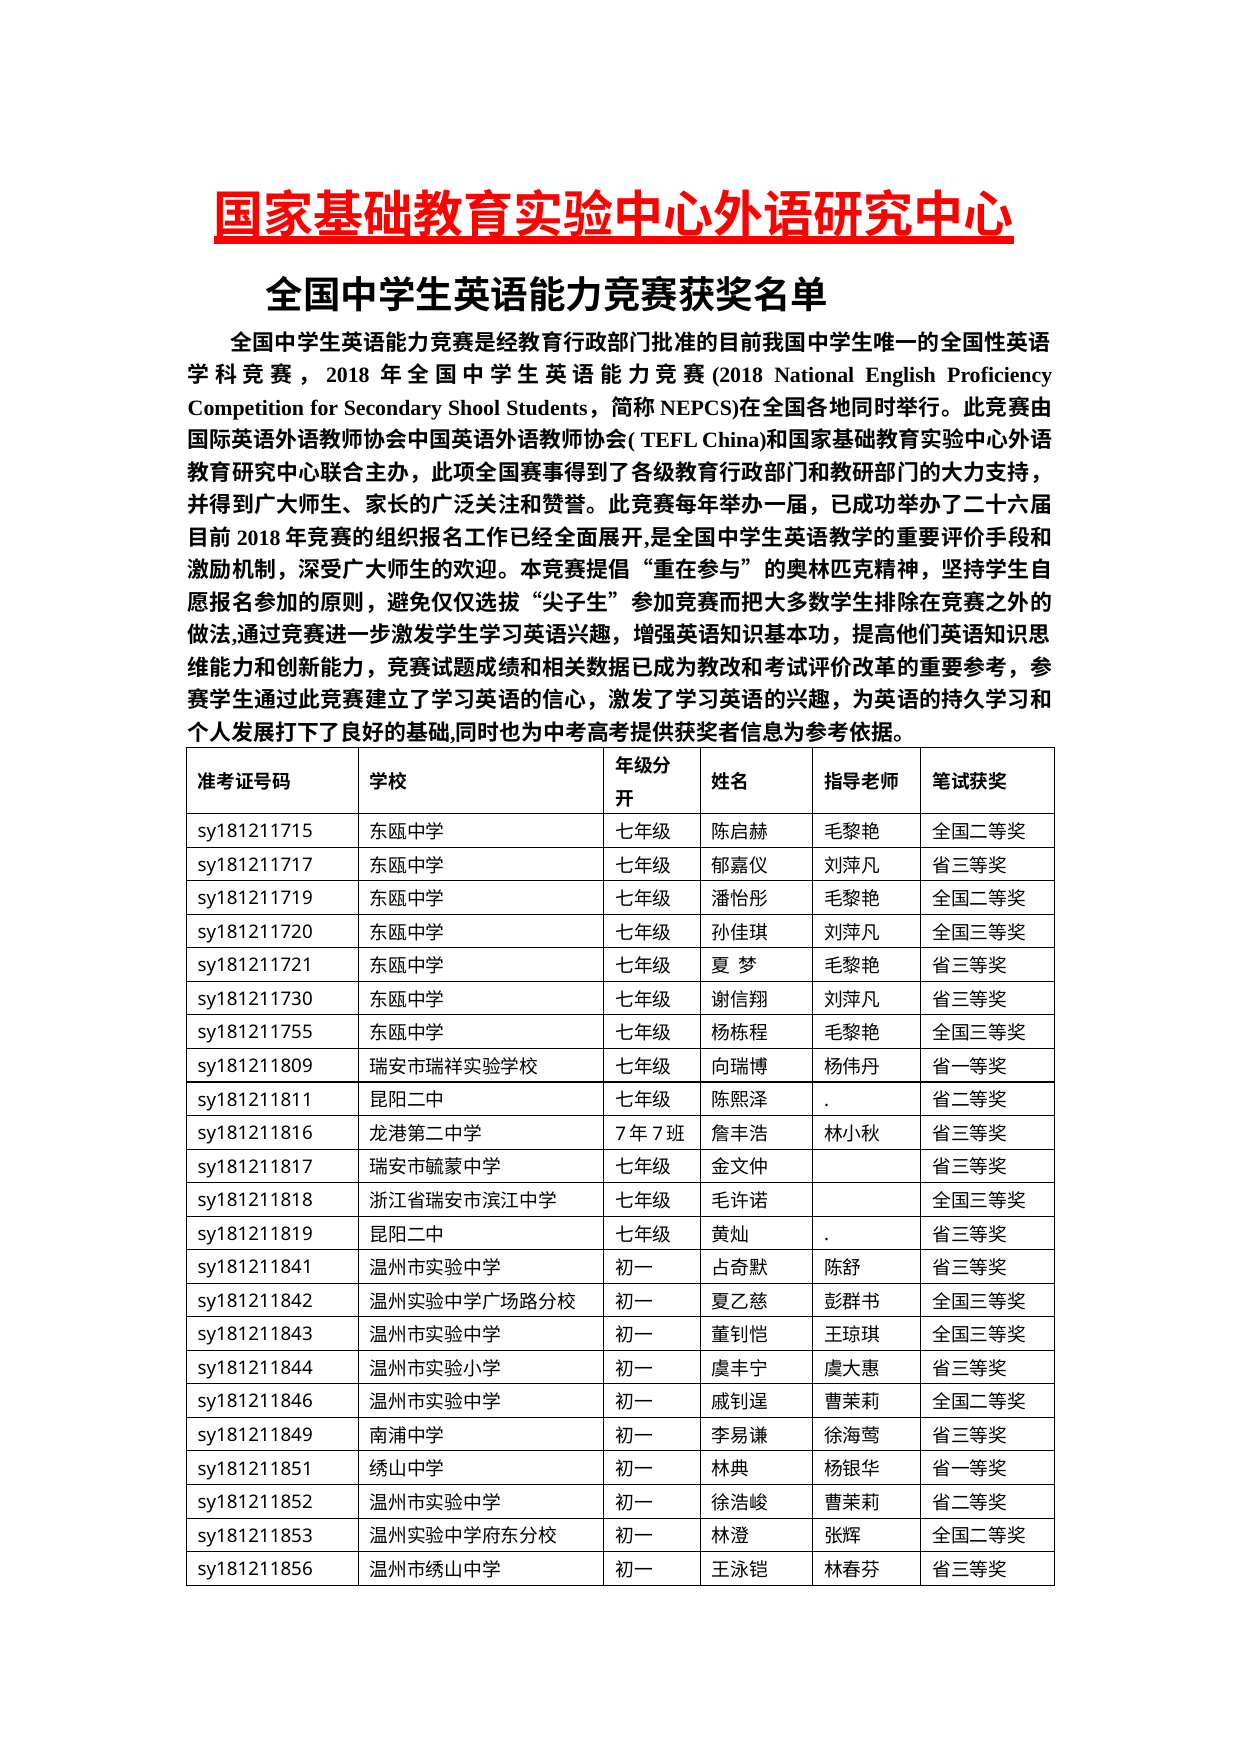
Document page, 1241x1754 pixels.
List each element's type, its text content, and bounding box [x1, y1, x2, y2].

table_cell sy181211852 [187, 1485, 358, 1517]
table_header 笔试获奖 [921, 748, 1054, 813]
table_cell 七年级 [604, 848, 700, 880]
table_cell 省三等奖 [921, 1250, 1054, 1283]
table_cell 瑞安市瑞祥实验学校 [359, 1049, 603, 1081]
table_cell 徐海莺 [813, 1418, 920, 1450]
table_cell 温州市绣山中学 [359, 1552, 603, 1584]
table_cell 东瓯中学 [359, 982, 603, 1014]
table_cell 向瑞博 [701, 1049, 812, 1081]
text 全国中学生英语能力竞赛是经教育行政部门批准的目前我国中学生唯一的全国性英语学科竞赛，2018年全国中学生英语能力竞赛(2018 National English Proficiency Competition for Secondary Shool Students，简称NEPCS)在全国各地同时举行。此竞赛由国际英语外语教师协会中国英语外语教师协会( TEFL China)和国家基础教育实验中心外语教育研究中心联合主办，此项全国赛事得到了各级教育行政部门和教研部门的大力支持，并得到广大师生、家长的广泛关注和赞誉。此竞赛每年举办一届，已成功举办了二十六届，目前2018年竞赛的组织报名工作已经全面展开,是全国中学生英语教学的重要评价手段和激励机制，深受广大师生的欢迎。本竞赛提倡“重在参与”的奥林匹克精神，坚持学生自愿报名参加的原则，避免仅仅选拔“尖子生”参加竞赛而把大多数学生排除在竞赛之外的做法,通过竞赛进一步激发学生学习英语兴趣，增强英语知识基本功，提高他们英语知识思维能力和创新能力，竞赛试题成绩和相关数据已成为教改和考试评价改革的重要参考，参赛学生通过此竞赛建立了学习英语的信心，激发了学习英语的兴趣，为英语的持久学习和个人发展打下了良好的基础,同时也为中考高考提供获奖者信息为参考依据。 [187, 324, 1053, 747]
table_cell 潘怡彤 [701, 881, 812, 914]
table_cell 夏乙慈 [701, 1284, 812, 1316]
table_cell 毛黎艳 [813, 881, 920, 914]
table_cell 南浦中学 [359, 1418, 603, 1450]
table_cell 省二等奖 [921, 1485, 1054, 1517]
table_cell 初一 [604, 1519, 700, 1551]
table_cell 七年级 [604, 881, 700, 914]
table_cell 全国二等奖 [921, 1384, 1054, 1417]
table_cell 省三等奖 [921, 982, 1054, 1014]
table_header 准考证号码 [187, 748, 358, 813]
table_cell 温州市实验中学 [359, 1317, 603, 1350]
table_cell 省三等奖 [921, 1217, 1054, 1249]
table_cell 省一等奖 [921, 1451, 1054, 1484]
table_cell 省一等奖 [921, 1049, 1054, 1081]
table_cell 金文仲 [701, 1150, 812, 1182]
table_cell 东瓯中学 [359, 1015, 603, 1048]
table_cell 全国三等奖 [921, 915, 1054, 947]
table_cell 王泳铠 [701, 1552, 812, 1584]
table_cell 陈舒 [813, 1250, 920, 1283]
table_cell sy181211843 [187, 1317, 358, 1350]
table_cell 毛许诺 [701, 1183, 812, 1216]
table_header 年级分开 [604, 748, 700, 813]
table_cell 曹茉莉 [813, 1384, 920, 1417]
table_cell 东瓯中学 [359, 915, 603, 947]
table_cell 杨伟丹 [813, 1049, 920, 1081]
table_cell sy181211816 [187, 1116, 358, 1148]
table_cell 刘萍凡 [813, 915, 920, 947]
table_cell 温州市实验小学 [359, 1351, 603, 1383]
table_cell 全国三等奖 [921, 1317, 1054, 1350]
table_cell 温州市实验中学 [359, 1384, 603, 1417]
table_cell 七年级 [604, 1217, 700, 1249]
table_cell 东瓯中学 [359, 881, 603, 914]
table_cell 李易谦 [701, 1418, 812, 1450]
table_cell 林春芬 [813, 1552, 920, 1584]
table_cell 虞丰宁 [701, 1351, 812, 1383]
table_cell . [813, 1217, 920, 1249]
table_cell 瑞安市毓蒙中学 [359, 1150, 603, 1182]
table_cell 徐浩峻 [701, 1485, 812, 1517]
table_cell 龙港第二中学 [359, 1116, 603, 1148]
table_cell sy181211730 [187, 982, 358, 1014]
table_cell 孙佳琪 [701, 915, 812, 947]
table_cell sy181211853 [187, 1519, 358, 1551]
table_cell 省三等奖 [921, 1116, 1054, 1148]
table_cell 七年级 [604, 1015, 700, 1048]
table_cell sy181211856 [187, 1552, 358, 1584]
table_cell 省三等奖 [921, 848, 1054, 880]
table_cell 温州实验中学府东分校 [359, 1519, 603, 1551]
table_cell 七年级 [604, 948, 700, 981]
table_cell 昆阳二中 [359, 1083, 603, 1115]
text 全国中学生英语能力竞赛获奖名单 [187, 259, 1053, 324]
table_cell 黄灿 [701, 1217, 812, 1249]
table_cell 戚钊逞 [701, 1384, 812, 1417]
table_cell 全国二等奖 [921, 881, 1054, 914]
table_cell sy181211755 [187, 1015, 358, 1048]
table_cell 绣山中学 [359, 1451, 603, 1484]
table_cell sy181211720 [187, 915, 358, 947]
table_cell sy181211841 [187, 1250, 358, 1283]
table_cell sy181211811 [187, 1083, 358, 1115]
table_cell 初一 [604, 1250, 700, 1283]
table_cell 温州市实验中学 [359, 1250, 603, 1283]
table_cell 夏 梦 [701, 948, 812, 981]
table_cell [813, 1150, 920, 1182]
table_cell 王琼琪 [813, 1317, 920, 1350]
table_cell 7年7班 [604, 1116, 700, 1148]
table_cell sy181211846 [187, 1384, 358, 1417]
table_cell 彭群书 [813, 1284, 920, 1316]
table_cell 初一 [604, 1284, 700, 1316]
table_cell 七年级 [604, 982, 700, 1014]
table_cell 七年级 [604, 1183, 700, 1216]
table_cell 初一 [604, 1351, 700, 1383]
table_cell 张辉 [813, 1519, 920, 1551]
table_cell sy181211719 [187, 881, 358, 914]
table_cell 虞大惠 [813, 1351, 920, 1383]
table_cell 毛黎艳 [813, 948, 920, 981]
table_cell 林澄 [701, 1519, 812, 1551]
table_cell 省三等奖 [921, 1418, 1054, 1450]
table_cell 全国二等奖 [921, 814, 1054, 847]
table_cell 董钊恺 [701, 1317, 812, 1350]
table_cell sy181211817 [187, 1150, 358, 1182]
table_cell 詹丰浩 [701, 1116, 812, 1148]
table_cell 温州实验中学广场路分校 [359, 1284, 603, 1316]
table_cell 全国二等奖 [921, 1519, 1054, 1551]
table_cell 温州市实验中学 [359, 1485, 603, 1517]
table_cell sy181211819 [187, 1217, 358, 1249]
table_cell 全国三等奖 [921, 1183, 1054, 1216]
table_cell 东瓯中学 [359, 848, 603, 880]
table_cell sy181211715 [187, 814, 358, 847]
table_cell 七年级 [604, 1150, 700, 1182]
table_cell 毛黎艳 [813, 1015, 920, 1048]
table_cell sy181211844 [187, 1351, 358, 1383]
table_cell 刘萍凡 [813, 848, 920, 880]
table_cell 占奇默 [701, 1250, 812, 1283]
table_cell 林典 [701, 1451, 812, 1484]
table_cell sy181211717 [187, 848, 358, 880]
table_cell 七年级 [604, 915, 700, 947]
table_cell 杨栋程 [701, 1015, 812, 1048]
table_cell 七年级 [604, 1083, 700, 1115]
table_cell 毛黎艳 [813, 814, 920, 847]
text 国家基础教育实验中心外语研究中心 [187, 162, 1053, 259]
table_cell 省三等奖 [921, 948, 1054, 981]
table_cell sy181211849 [187, 1418, 358, 1450]
table_cell 曹茉莉 [813, 1485, 920, 1517]
table_cell sy181211842 [187, 1284, 358, 1316]
table_cell sy181211721 [187, 948, 358, 981]
table_cell 七年级 [604, 1049, 700, 1081]
table_header 指导老师 [813, 748, 920, 813]
table_cell sy181211851 [187, 1451, 358, 1484]
table_cell 省三等奖 [921, 1552, 1054, 1584]
table_cell 昆阳二中 [359, 1217, 603, 1249]
table_cell . [813, 1083, 920, 1115]
table_cell 初一 [604, 1418, 700, 1450]
table_cell 陈启赫 [701, 814, 812, 847]
table_cell 省二等奖 [921, 1083, 1054, 1115]
table_cell 浙江省瑞安市滨江中学 [359, 1183, 603, 1216]
table_header 学校 [359, 748, 603, 813]
table_cell 刘萍凡 [813, 982, 920, 1014]
table_cell 七年级 [604, 814, 700, 847]
table_cell 全国三等奖 [921, 1015, 1054, 1048]
table_cell 初一 [604, 1451, 700, 1484]
table_cell 东瓯中学 [359, 814, 603, 847]
table_cell 陈熙泽 [701, 1083, 812, 1115]
table_cell 省三等奖 [921, 1150, 1054, 1182]
table_cell 谢信翔 [701, 982, 812, 1014]
table_cell 东瓯中学 [359, 948, 603, 981]
table_cell sy181211809 [187, 1049, 358, 1081]
table_cell sy181211818 [187, 1183, 358, 1216]
table_cell 郁嘉仪 [701, 848, 812, 880]
table_cell 杨银华 [813, 1451, 920, 1484]
table_cell 初一 [604, 1552, 700, 1584]
table_cell 省三等奖 [921, 1351, 1054, 1383]
table_cell 初一 [604, 1485, 700, 1517]
table_cell [813, 1183, 920, 1216]
table_cell 林小秋 [813, 1116, 920, 1148]
table_cell 初一 [604, 1317, 700, 1350]
table_cell 全国三等奖 [921, 1284, 1054, 1316]
table_cell 初一 [604, 1384, 700, 1417]
table_header 姓名 [701, 748, 812, 813]
